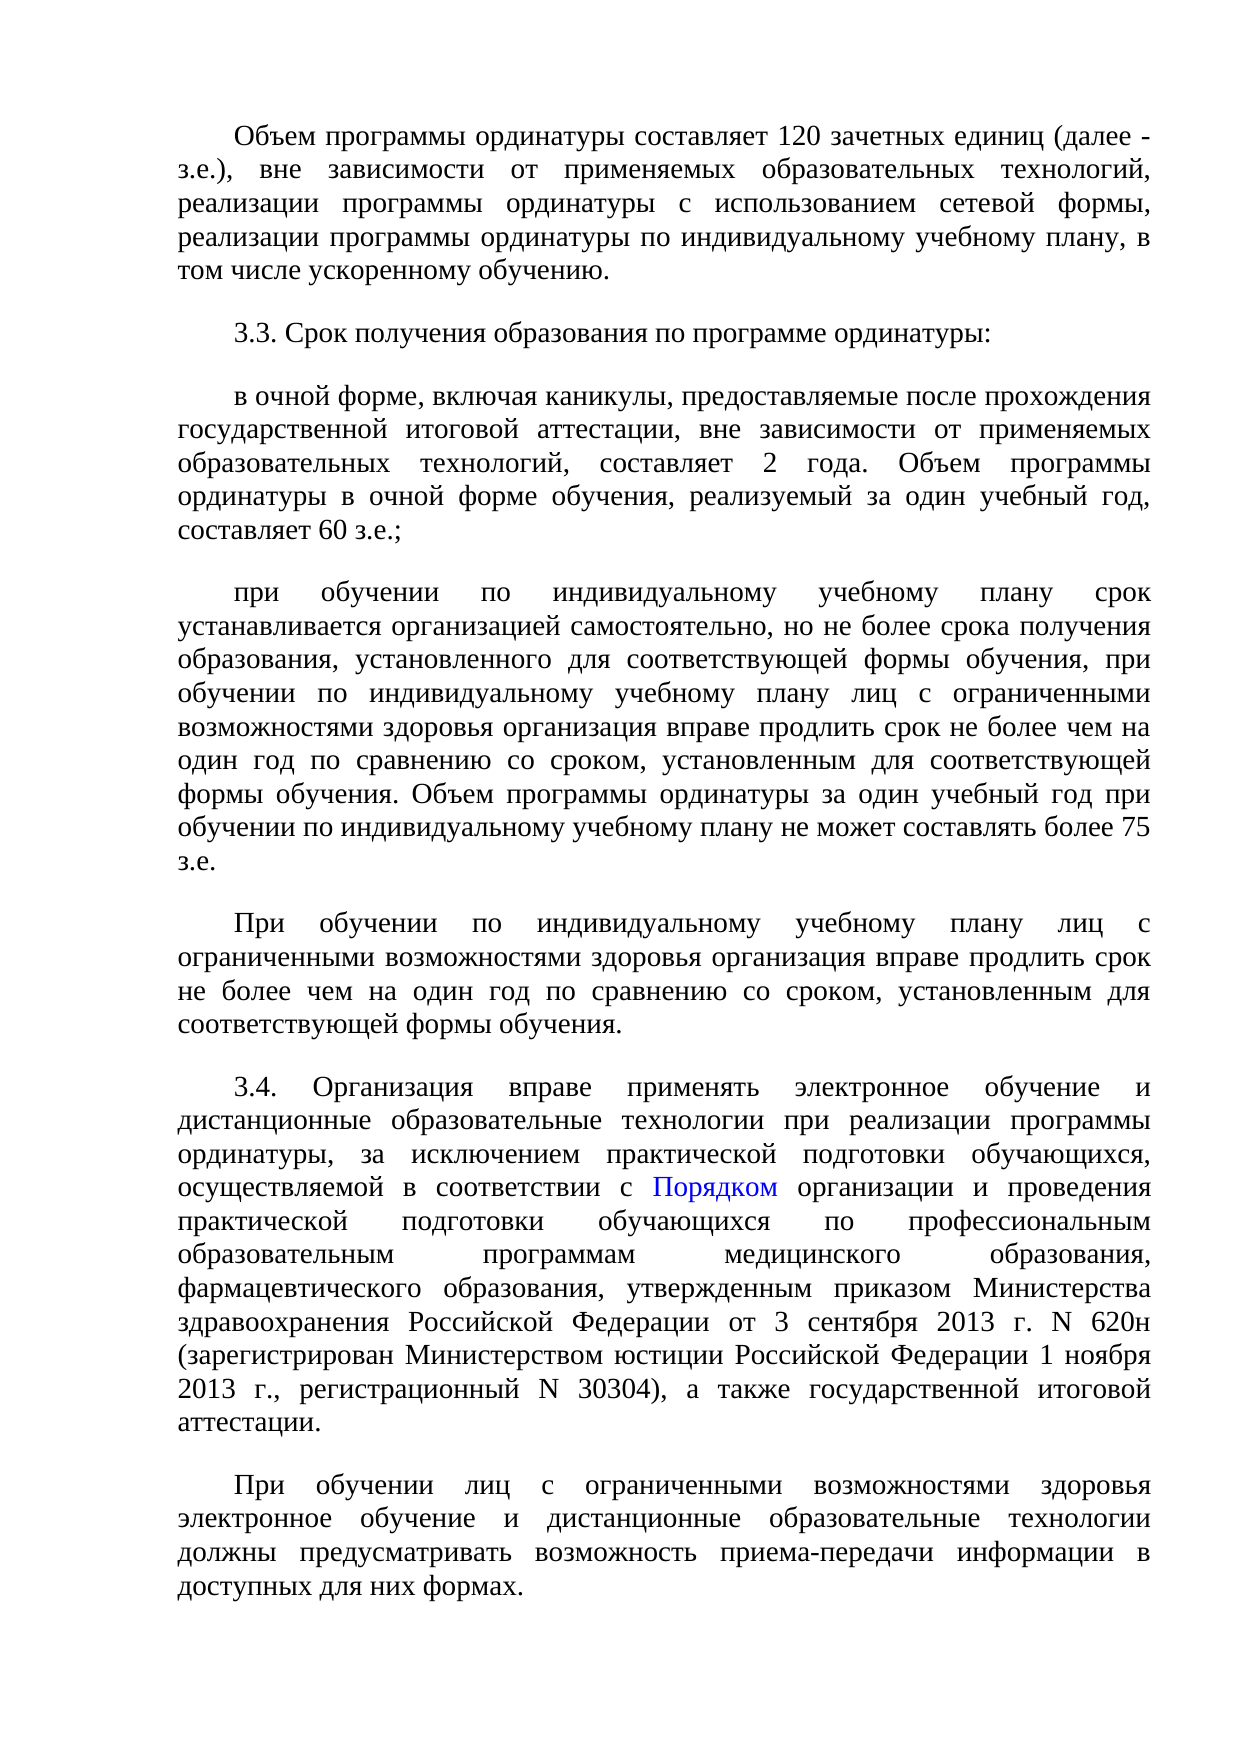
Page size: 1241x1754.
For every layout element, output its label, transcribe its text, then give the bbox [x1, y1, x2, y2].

text 3.4. Организация вправе применять электронное обучение и дистанционные образовательные технологии при реализации программы ординатуры, за исключением практической подготовки обучающихся, осуществляемой в соответствии с Порядком организации и проведения практической подготовки обучающихся по профессиональным образовательным программам медицинского образования, фармацевтического образования, утвержденным приказом Министерства здравоохранения Российской Федерации от 3 сентября 2013 г. N 620н (зарегистрирован Министерством юстиции Российской Федерации 1 ноября 2013 г., регистрационный N 30304), а также государственной итоговой аттестации. [177, 1069, 1152, 1438]
text при обучении по индивидуальному учебному плану срок устанавливается организацией самостоятельно, но не более срока получения образования, установленного для соответствующей формы обучения, при обучении по индивидуальному учебному плану лиц с ограниченными возможностями здоровья организация вправе продлить срок не более чем на один год по сравнению со сроком, установленным для соответствующей формы обучения. Объем программы ординатуры за один учебный год при обучении по индивидуальному учебному плану не может составлять более 75 з.е. [177, 574, 1152, 876]
text в очной форме, включая каникулы, предоставляемые после прохождения государственной итоговой аттестации, вне зависимости от применяемых образовательных технологий, составляет 2 года. Объем программы ординатуры в очной форме обучения, реализуемый за один учебный год, составляет 60 з.е.; [177, 378, 1152, 545]
text 3.3. Срок получения образования по программе ординатуры: [177, 315, 1152, 348]
text Объем программы ординатуры составляет 120 зачетных единиц (далее - з.е.), вне зависимости от применяемых образовательных технологий, реализации программы ординатуры с использованием сетевой формы, реализации программы ординатуры по индивидуальному учебному плану, в том числе ускоренному обучению. [177, 118, 1152, 286]
text При обучении лиц с ограниченными возможностями здоровья электронное обучение и дистанционные образовательные технологии должны предусматривать возможность приема-передачи информации в доступных для них формах. [177, 1467, 1152, 1601]
text При обучении по индивидуальному учебному плану лиц с ограниченными возможностями здоровья организация вправе продлить срок не более чем на один год по сравнению со сроком, установленным для соответствующей формы обучения. [177, 906, 1152, 1040]
